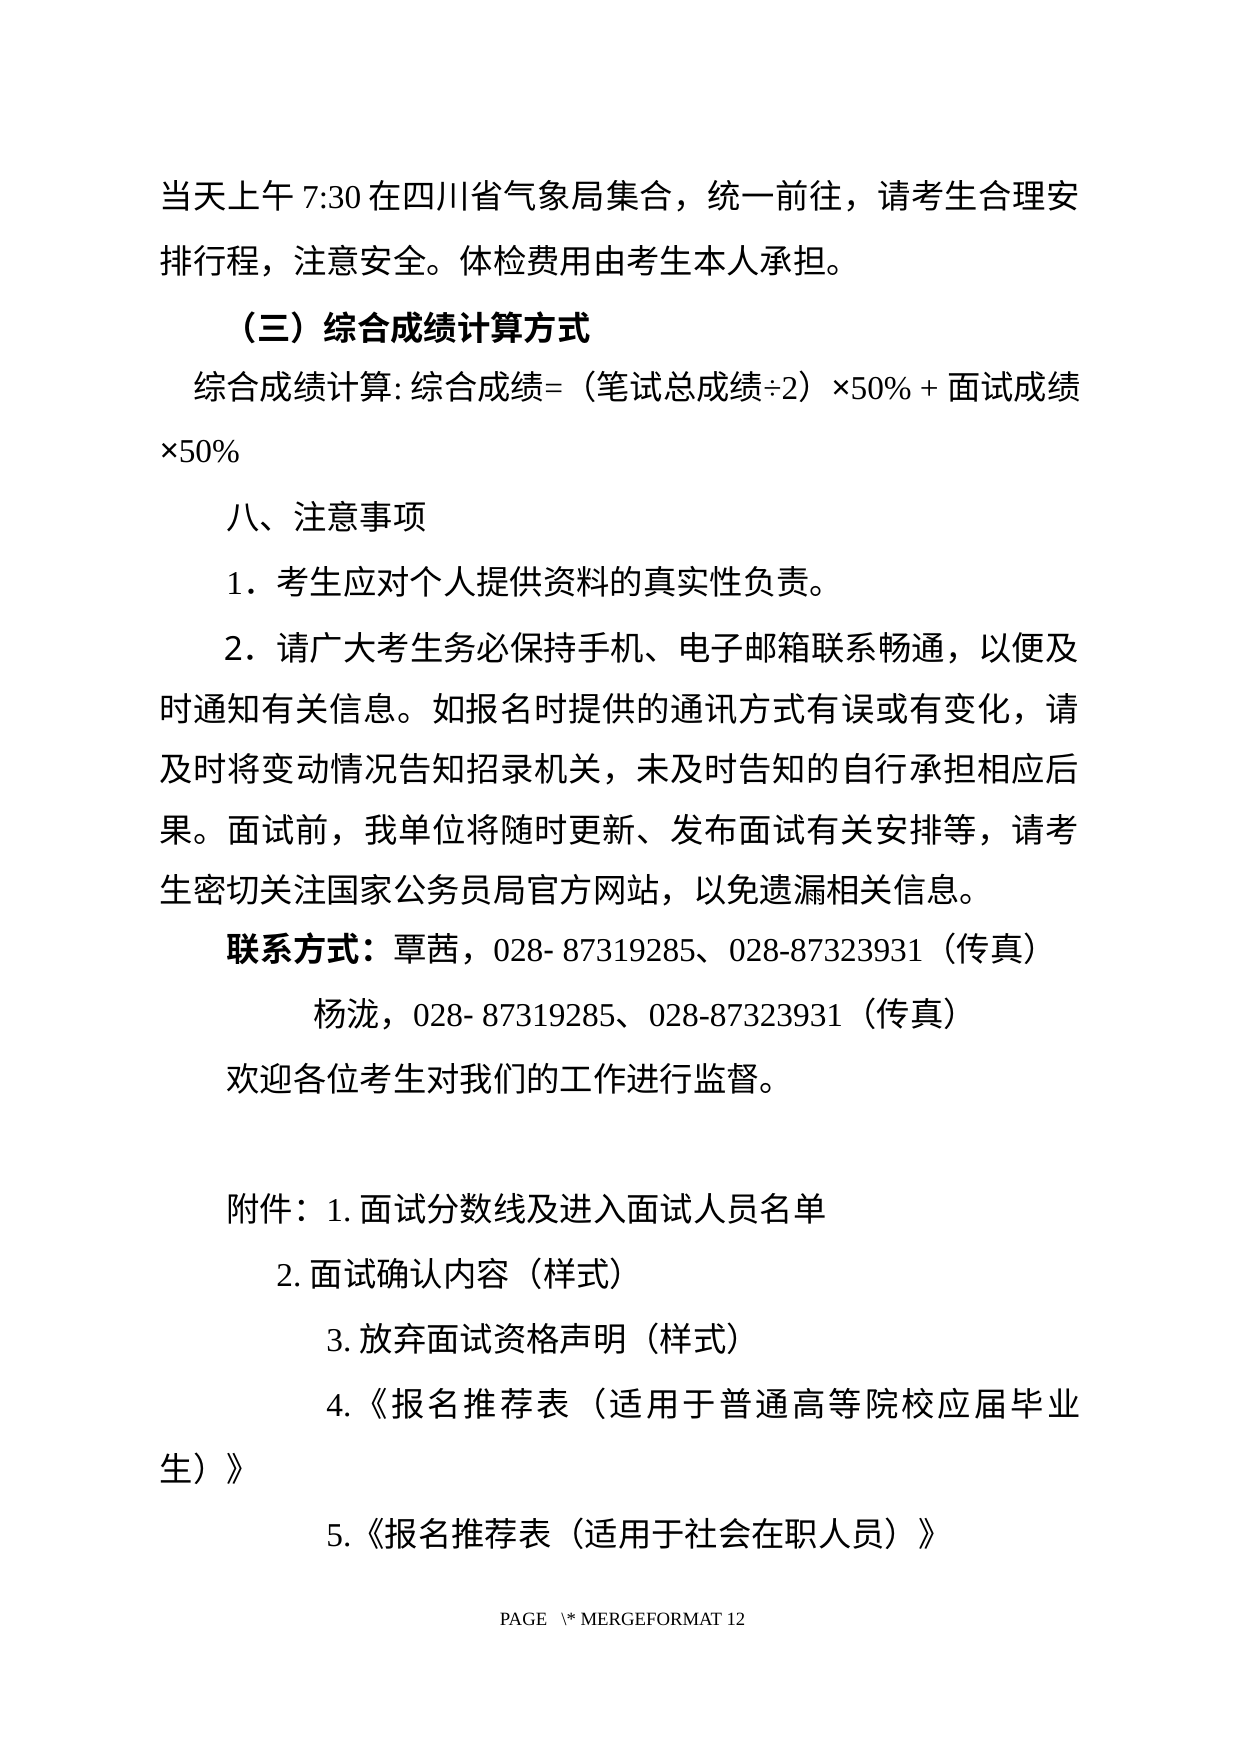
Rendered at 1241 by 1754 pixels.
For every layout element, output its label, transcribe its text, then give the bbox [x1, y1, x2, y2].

text 欢迎各位考生对我们的工作进行监督。 [159, 1044, 1081, 1109]
text 1．考生应对个人提供资料的真实性负责。 [159, 547, 1081, 612]
text 3. 放弃面试资格声明（样式） [159, 1304, 1081, 1369]
text 4.《报名推荐表（适用于普通高等院校应届毕业生）》 [159, 1369, 1081, 1499]
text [159, 162, 1081, 292]
text 联系方式：覃茜，028- 87319285、028-87323931（传真） [159, 914, 1081, 979]
text 八、注意事项 [159, 482, 1081, 547]
text 2．请广大考生务必保持手机、电子邮箱联系畅通，以便及时通知有关信息。如报名时提供的通讯方式有误或有变化，请及时将变动情况告知招录机关，未及时告知的自行承担相应后果。面试前，我单位将随时更新、发布面试有关安排等，请考生密切关注国家公务员局官方网站，以免遗漏相关信息。 [159, 612, 1081, 914]
text 附件：1. 面试分数线及进入面试人员名单 [159, 1174, 1081, 1239]
text 杨泷，028- 87319285、028-87323931（传真） [159, 979, 1081, 1044]
text （三）综合成绩计算方式 [159, 292, 1081, 352]
text 综合成绩计算: 综合成绩=（笔试总成绩÷2）×50% + 面试成绩×50% [159, 352, 1081, 482]
text 2. 面试确认内容（样式） [159, 1239, 1081, 1304]
text 5.《报名推荐表（适用于社会在职人员）》 [159, 1499, 1081, 1564]
